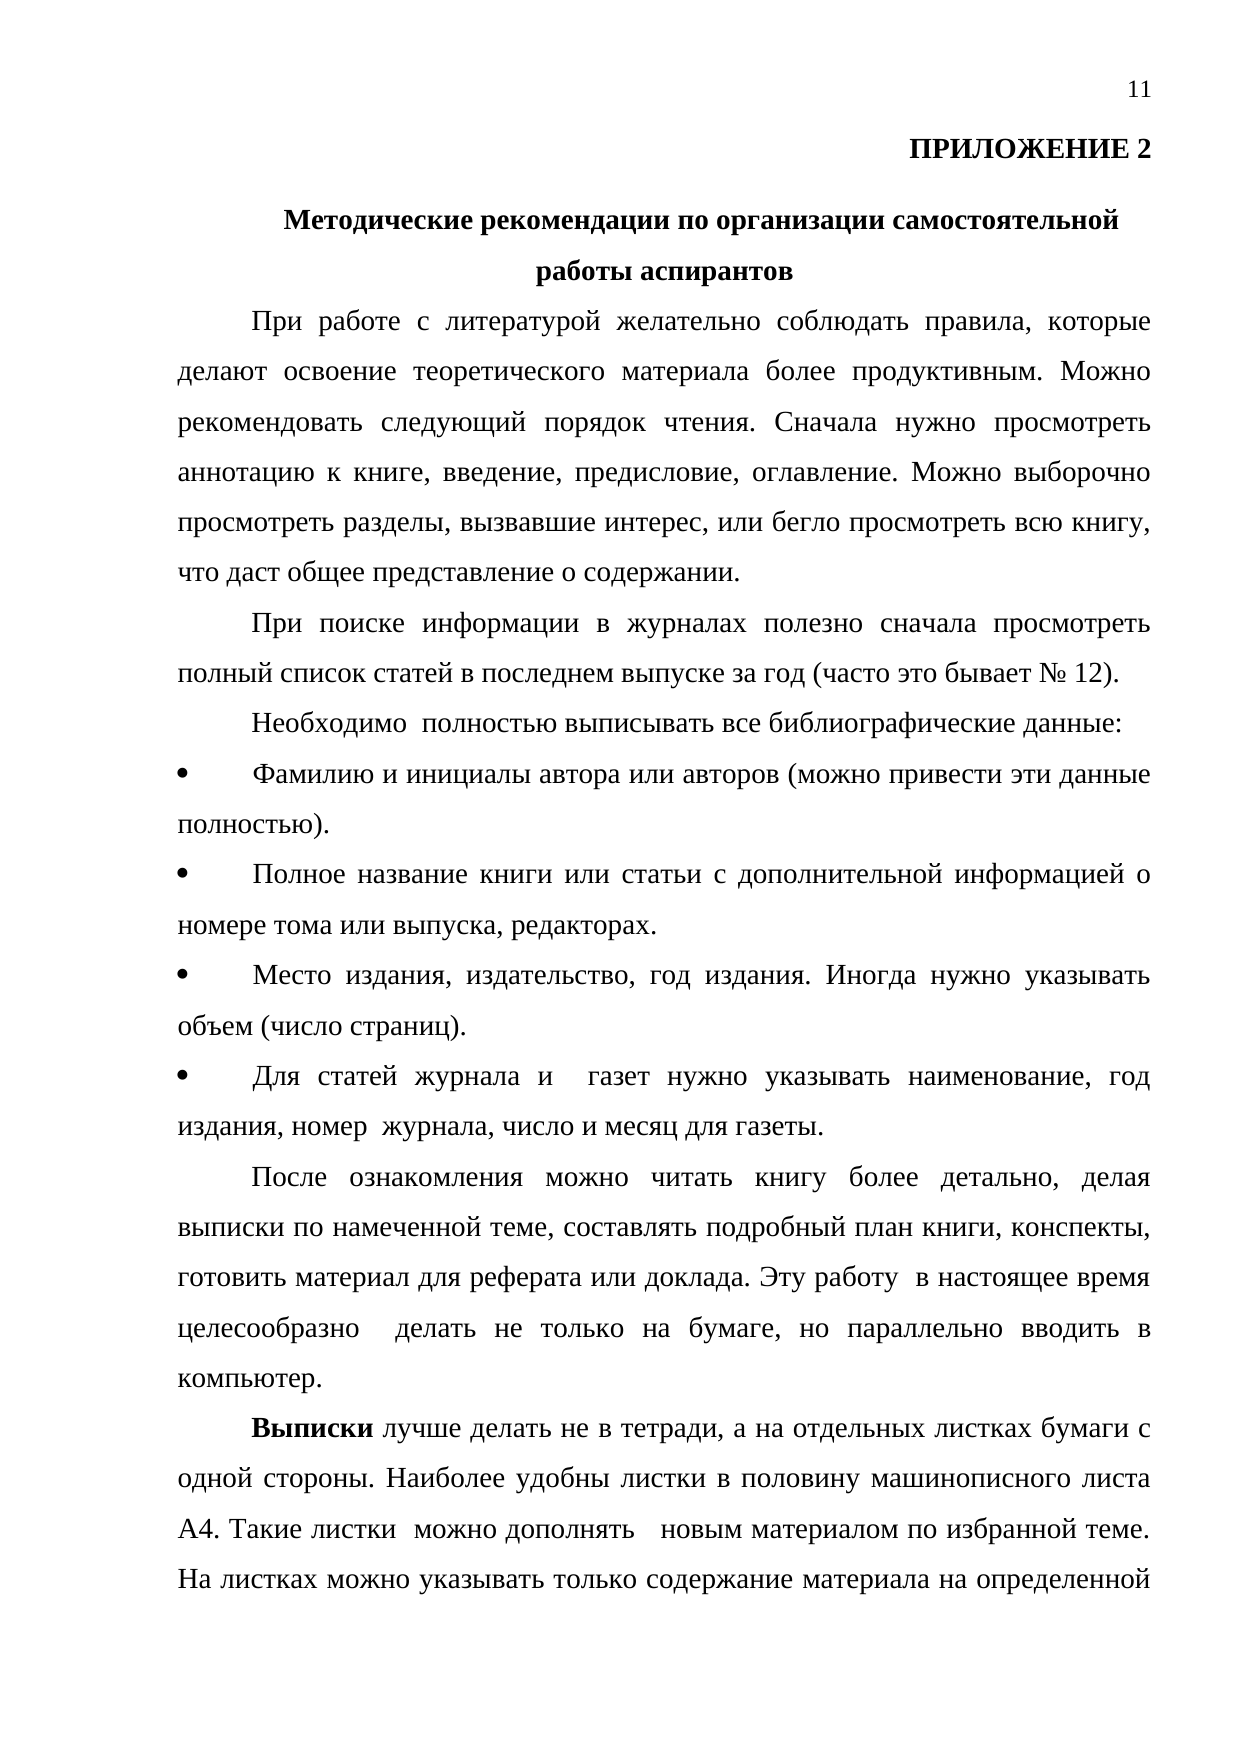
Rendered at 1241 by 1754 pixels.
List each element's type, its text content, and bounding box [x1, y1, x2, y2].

list Полное название книги или статьи с дополнительной информацией о номере тома или выпуска, редакторах. [177, 857, 1152, 941]
list Для статей журнала и газет нужно указывать наименование, год издания, номер журнала, число и месяц для газеты. [177, 1058, 1152, 1142]
text ПРИЛОЖЕНИЕ 2 [177, 131, 1152, 165]
text Методические рекомендации по организации самостоятельной работы аспирантов [177, 202, 1152, 286]
text При работе с литературой желательно соблюдать правила, которые делают освоение теоретического материала более продуктивным. Можно рекомендовать следующий порядок чтения. Сначала нужно просмотреть аннотацию к книге, введение, предисловие, оглавление. Можно выборочно просмотреть разделы, вызвавшие интерес, или бегло просмотреть всю книгу, что даст общее представление о содержании. [177, 303, 1152, 588]
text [177, 1410, 1152, 1595]
list Фамилию и инициалы автора или авторов (можно привести эти данные полностью). [177, 756, 1152, 840]
text После ознакомления можно читать книгу более детально, делая выписки по намеченной теме, составлять подробный план книги, конспекты, готовить материал для реферата или доклада. Эту работу в настоящее время целесообразно делать не только на бумаге, но параллельно вводить в компьютер. [177, 1159, 1152, 1393]
text При поиске информации в журналах полезно сначала просмотреть полный список статей в последнем выпуске за год (часто это бывает № 12). [177, 605, 1152, 689]
list Место издания, издательство, год издания. Иногда нужно указывать объем (число страниц). [177, 957, 1152, 1041]
text Необходимо полностью выписывать все библиографические данные: [177, 706, 1152, 739]
